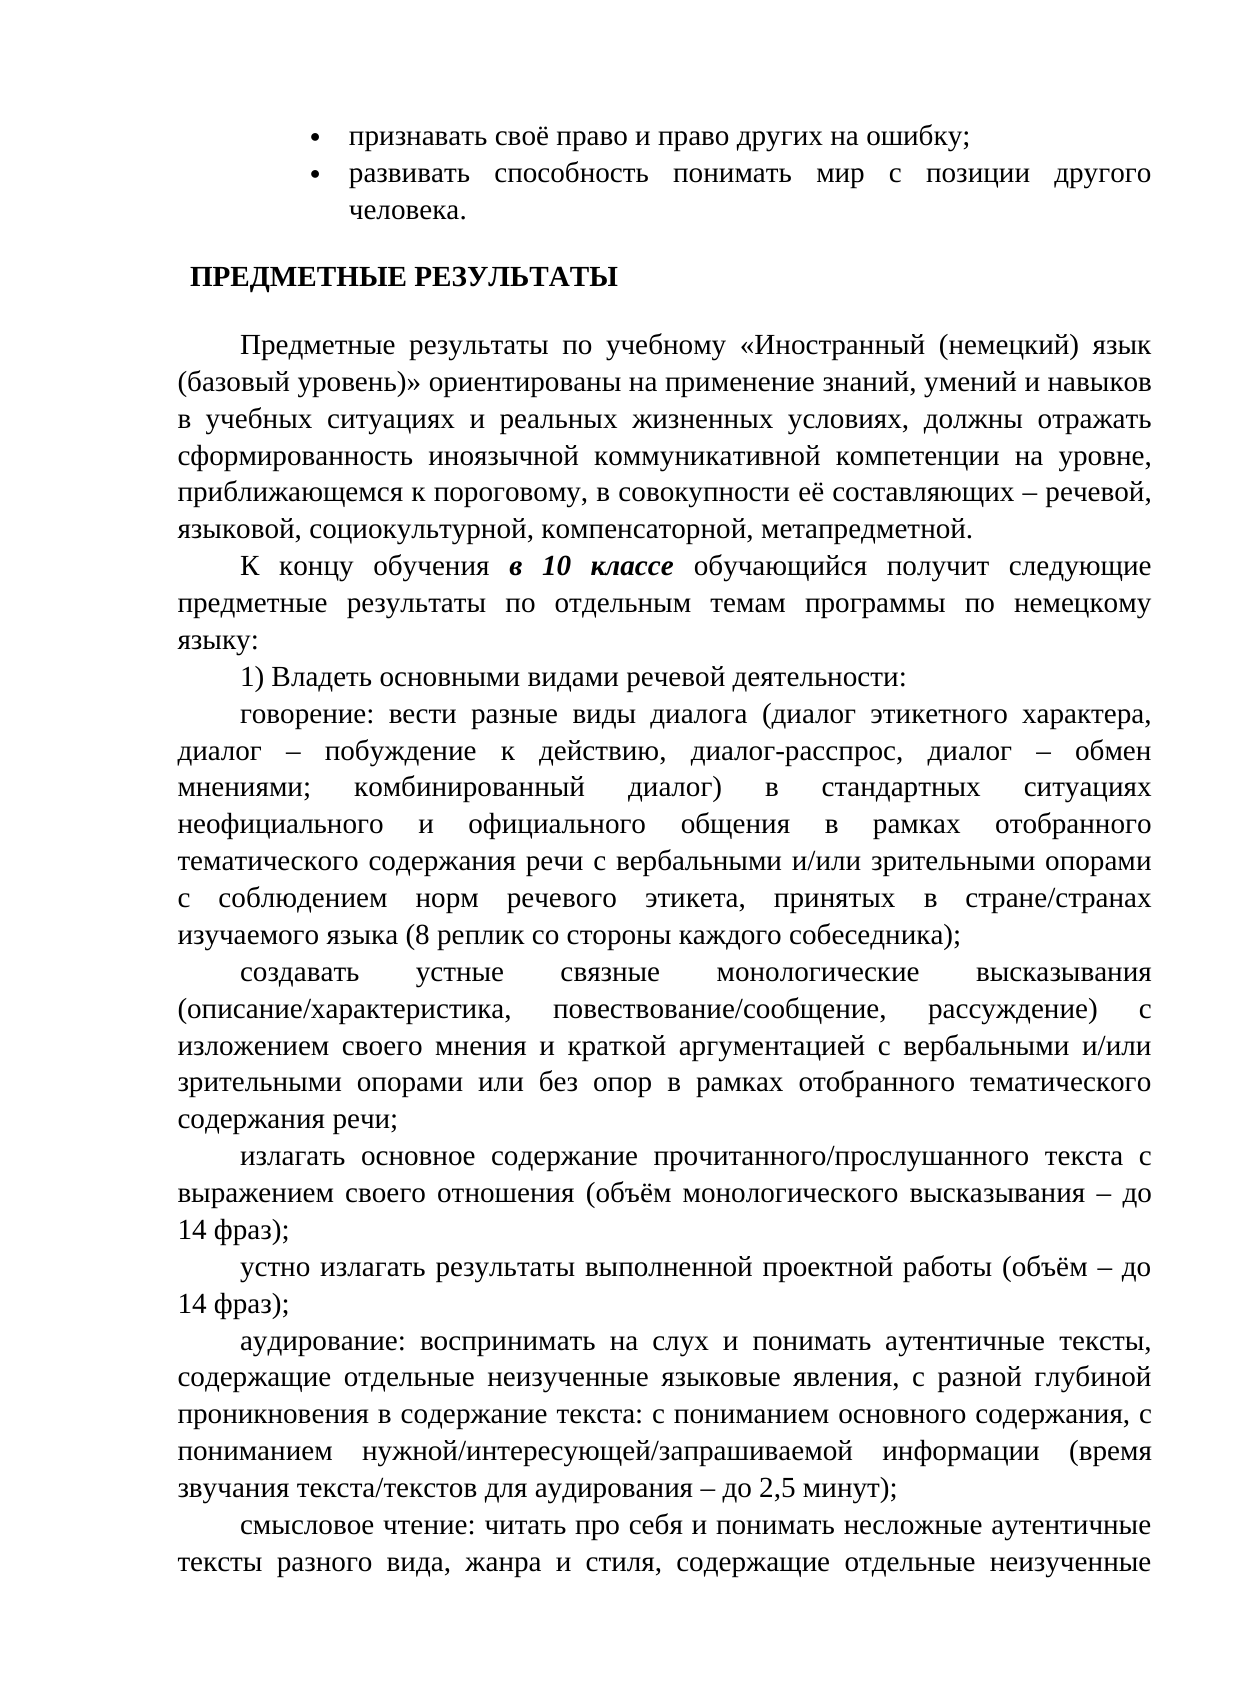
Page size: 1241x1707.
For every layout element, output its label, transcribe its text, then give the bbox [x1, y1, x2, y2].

text ПРЕДМЕТНЫЕ РЕЗУЛЬТАТЫ [190, 259, 1152, 293]
list признавать своё право и право других на ошибку; [311, 118, 1152, 152]
text Предметные результаты по учебному «Иностранный (немецкий) язык (базовый уровень)» ориентированы на применение знаний, умений и навыков в учебных ситуациях и реальных жизненных условиях, должны отражать сформированность иноязычной коммуникативной компетенции на уровне, приближающемся к пороговому, в совокупности её составляющих – речевой, языковой, социокультурной, компенсаторной, метапредметной. [177, 327, 1152, 545]
text излагать основное содержание прочитанного/прослушанного текста с выражением своего отношения (объём монологического высказывания – до 14 фраз); [177, 1138, 1152, 1246]
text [177, 1507, 1152, 1577]
text аудирование: воспринимать на слух и понимать аутентичные тексты, содержащие отдельные неизученные языковые явления, с разной глубиной проникновения в содержание текста: с пониманием основного содержания, с пониманием нужной/интересующей/запрашиваемой информации (время звучания текста/текстов для аудирования – до 2,5 минут); [177, 1323, 1152, 1504]
text устно излагать результаты выполненной проектной работы (объём – до 14 фраз); [177, 1249, 1152, 1319]
list развивать способность понимать мир с позиции другого человека. [311, 155, 1152, 225]
text К концу обучения в 10 классе обучающийся получит следующие предметные результаты по отдельным темам программы по немецкому языку: [177, 548, 1152, 656]
text создавать устные связные монологические высказывания (описание/характеристика, повествование/сообщение, рассуждение) с изложением своего мнения и краткой аргументацией с вербальными и/или зрительными опорами или без опор в рамках отобранного тематического содержания речи; [177, 954, 1152, 1135]
text говорение: вести разные виды диалога (диалог этикетного характера, диалог – побуждение к действию, диалог-расспрос, диалог – обмен мнениями; комбинированный диалог) в стандартных ситуациях неофициального и официального общения в рамках отобранного тематического содержания речи с вербальными и/или зрительными опорами с соблюдением норм речевого этикета, принятых в стране/странах изучаемого языка (8 реплик со стороны каждого собеседника); [177, 696, 1152, 951]
text 1) Владеть основными видами речевой деятельности: [177, 659, 1152, 692]
